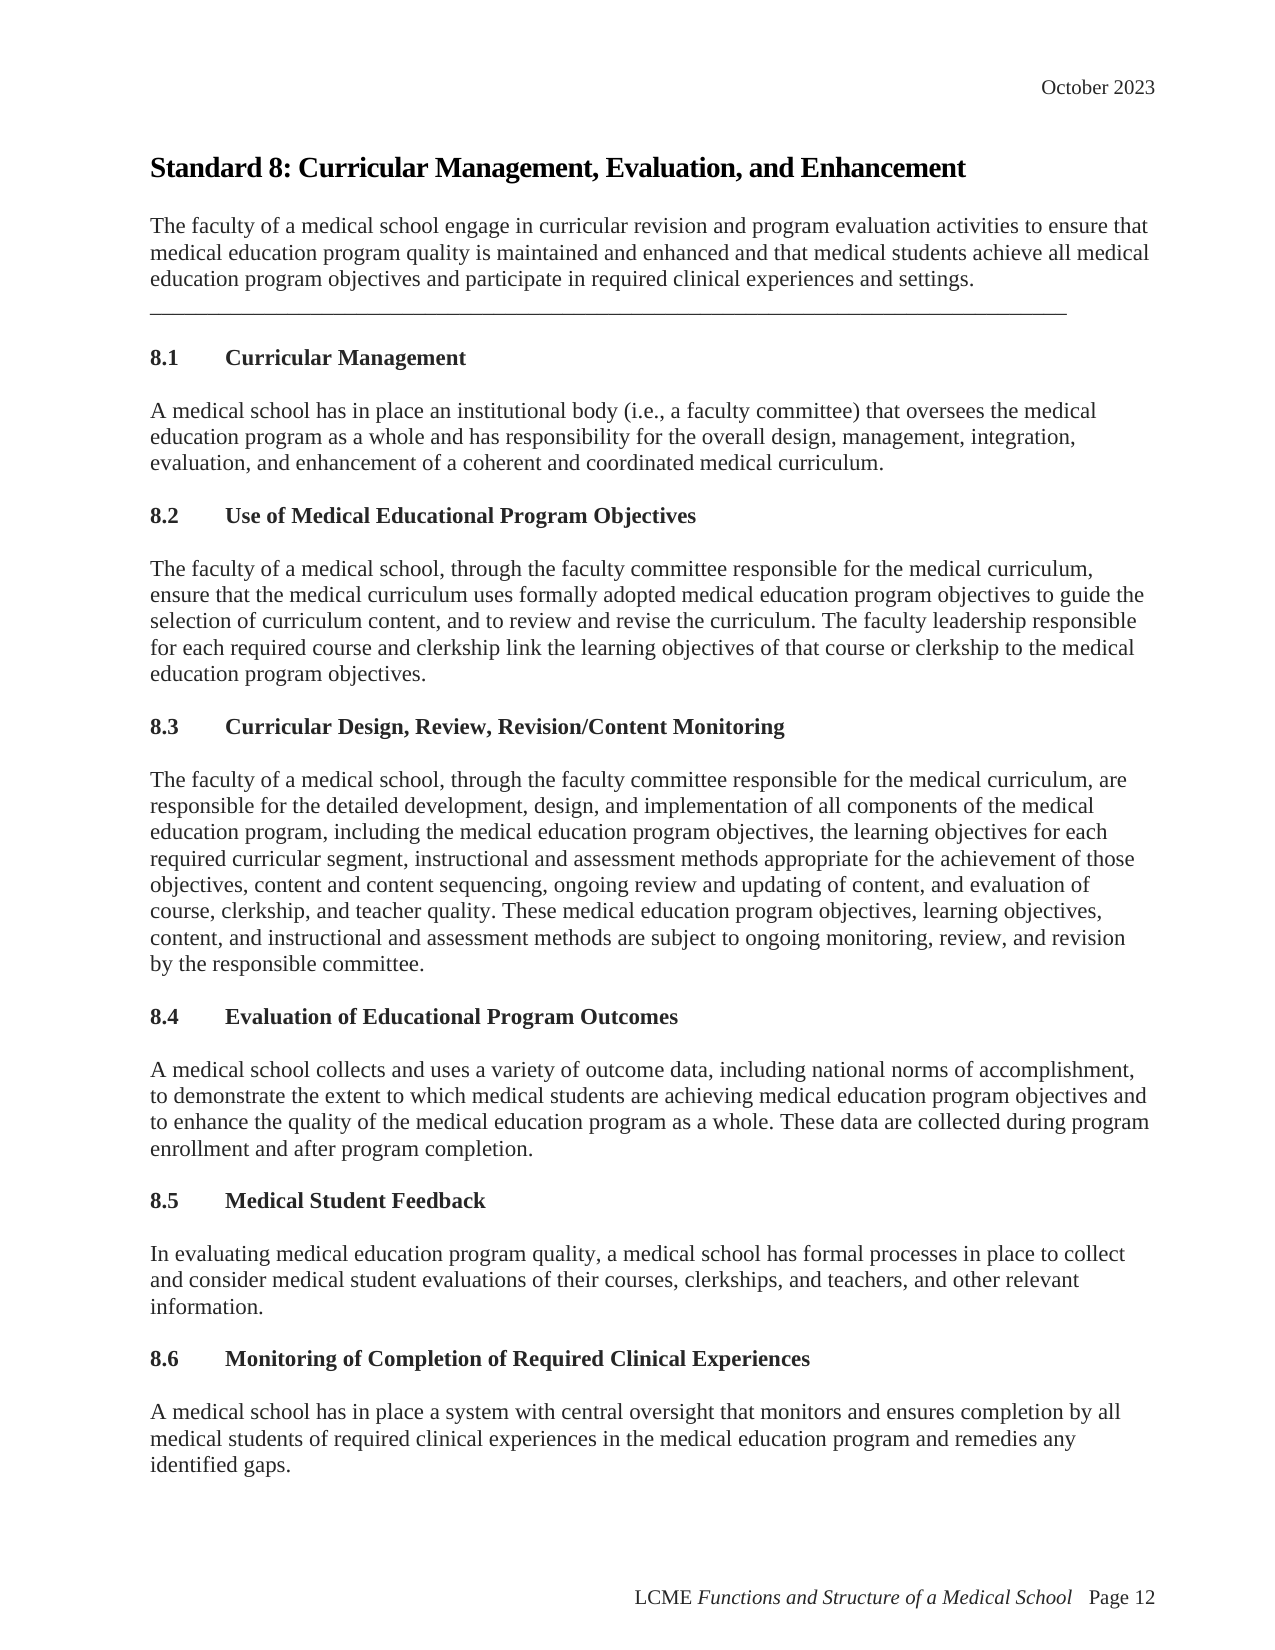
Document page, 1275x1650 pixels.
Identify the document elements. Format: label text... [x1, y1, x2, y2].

text A medical school has in place a system with central oversight that monitors and ensures completion by all medical students of required clinical experiences in the medical education program and remedies any identified gaps. [150, 1398, 1155, 1477]
text The faculty of a medical school, through the faculty committee responsible for the medical curriculum, are responsible for the detailed development, design, and implementation of all components of the medical education program, including the medical education program objectives, the learning objectives for each required curricular segment, instructional and assessment methods appropriate for the achievement of those objectives, content and content sequencing, ongoing review and updating of content, and evaluation of course, clerkship, and teacher quality. These medical education program objectives, learning objectives, content, and instructional and assessment methods are subject to ongoing monitoring, review, and revision by the responsible committee. [150, 766, 1155, 977]
text The faculty of a medical school, through the faculty committee responsible for the medical curriculum, ensure that the medical curriculum uses formally adopted medical education program objectives to guide the selection of curriculum content, and to review and revise the curriculum. The faculty leadership responsible for each required course and clerkship link the learning objectives of that course or clerkship to the medical education program objectives. [150, 555, 1155, 687]
text 8.6 Monitoring of Completion of Required Clinical Experiences [150, 1346, 1155, 1372]
text 8.4 Evaluation of Educational Program Outcomes [150, 1003, 1155, 1029]
text A medical school has in place an institutional body (i.e., a faculty committee) that oversees the medical education program as a whole and has responsibility for the overall design, management, integration, evaluation, and enhancement of a coherent and coordinated medical curriculum. [150, 397, 1155, 476]
text 8.2 Use of Medical Educational Program Objectives [150, 502, 1155, 528]
text In evaluating medical education program quality, a medical school has formal processes in place to collect and consider medical student evaluations of their courses, clerkships, and teachers, and other relevant information. [150, 1240, 1155, 1319]
text The faculty of a medical school engage in curricular revision and program evaluation activities to ensure that medical education program quality is maintained and enhanced and that medical students achieve all medical education program objectives and participate in required clinical experiences and settings. [150, 212, 1155, 291]
text Standard 8: Curricular Management, Evaluation, and Enhancement [150, 150, 1155, 183]
text ________________________________________________________________________________ [150, 291, 1155, 318]
text 8.1 Curricular Management [150, 344, 1155, 370]
text 8.3 Curricular Design, Review, Revision/Content Monitoring [150, 713, 1155, 739]
text A medical school collects and uses a variety of outcome data, including national norms of accomplishment, to demonstrate the extent to which medical students are achieving medical education program objectives and to enhance the quality of the medical education program as a whole. These data are collected during program enrollment and after program completion. [150, 1056, 1155, 1161]
text 8.5 Medical Student Feedback [150, 1187, 1155, 1214]
